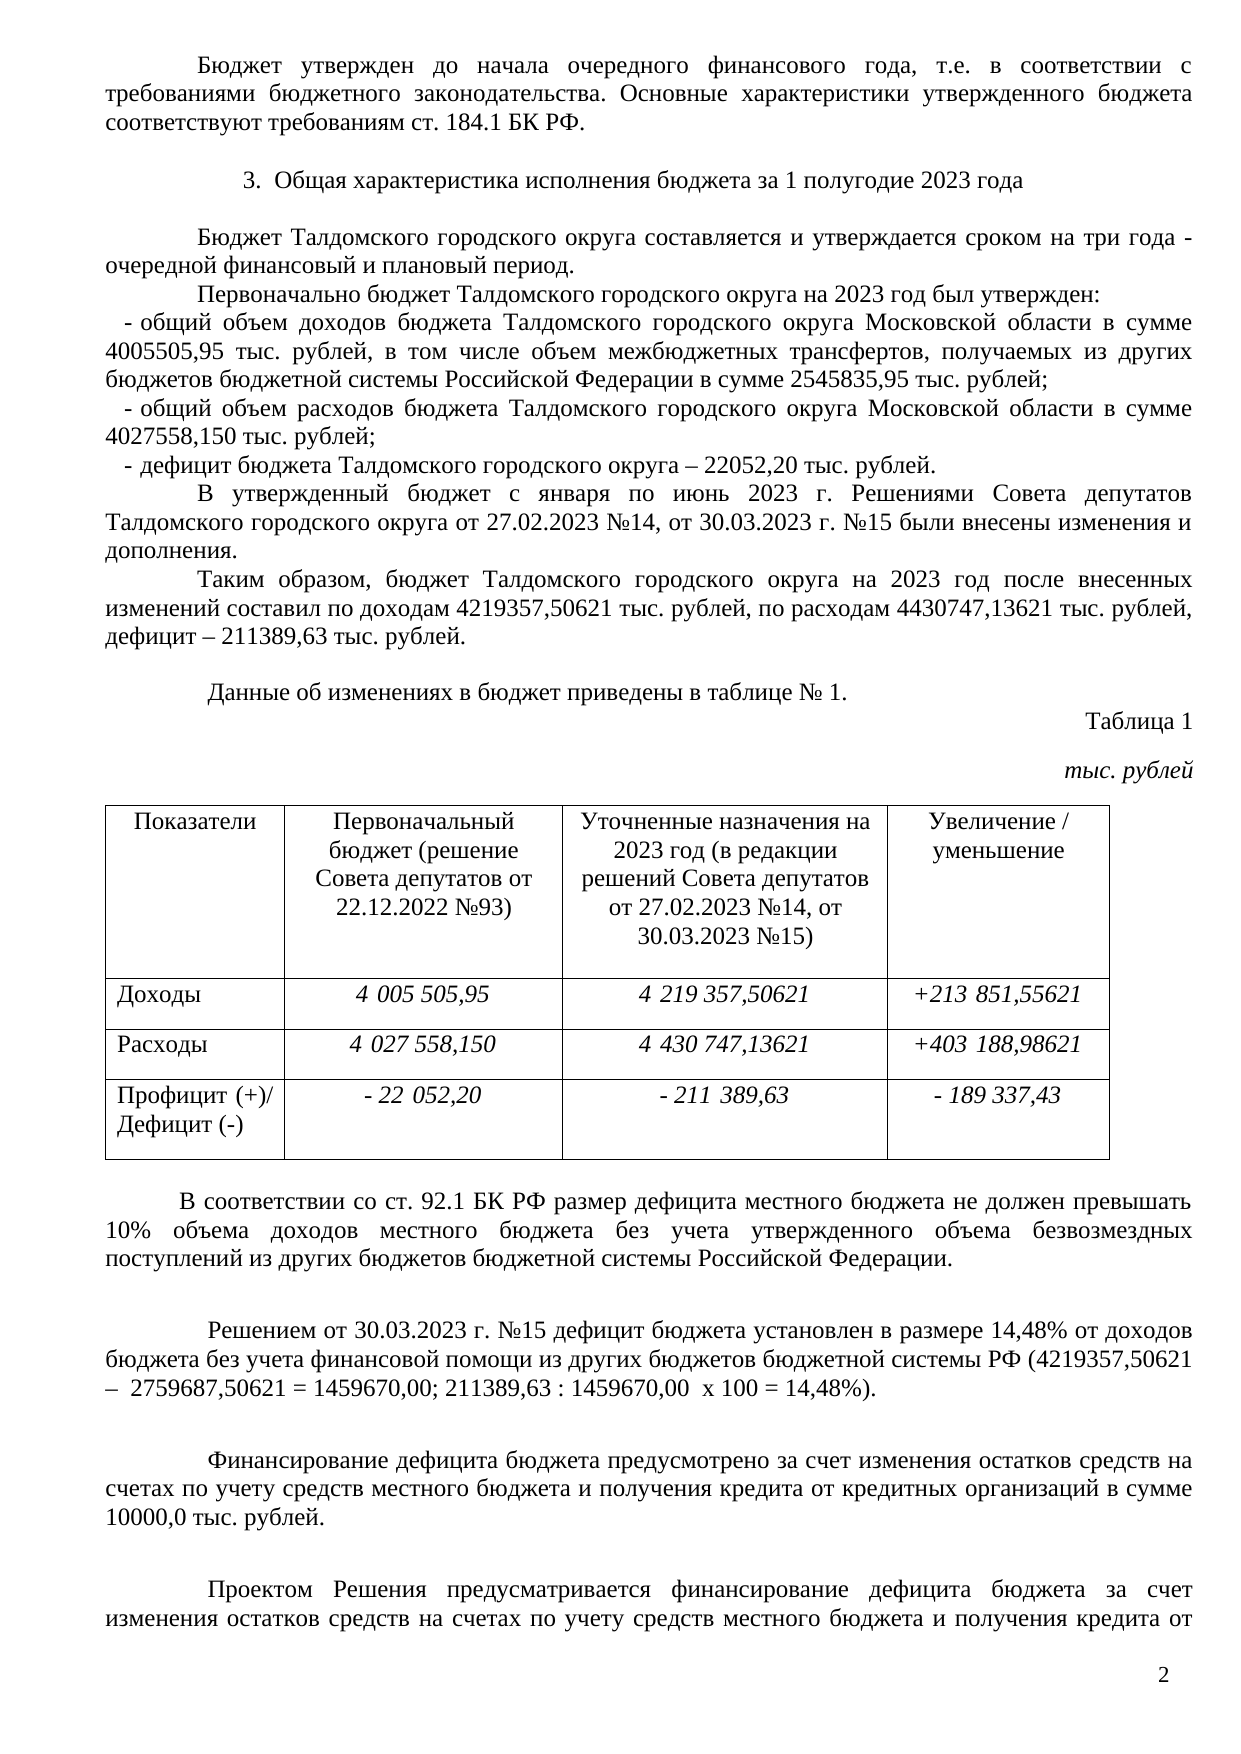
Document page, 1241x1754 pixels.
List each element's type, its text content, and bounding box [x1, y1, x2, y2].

table_cell 4 219 357,50621 [563, 979, 887, 1028]
table_cell 4 430 747,13621 [563, 1030, 887, 1079]
text Первоначально бюджет Талдомского городского округа на 2023 год был утвержден: [105, 279, 1193, 308]
table_cell 4 027 558,150 [285, 1030, 562, 1079]
text Бюджет утвержден до начала очередного финансового года, т.е. в соответствии с требованиями бюджетного законодательства. Основные характеристики утвержденного бюджета соответствуют требованиям ст. 184.1 БК РФ. [105, 51, 1193, 136]
text Бюджет Талдомского городского округа составляется и утверждается сроком на три года - очередной финансовый и плановый период. [105, 222, 1193, 279]
table_header Увеличение / уменьшение [888, 806, 1109, 978]
table_cell +403 188,98621 [888, 1030, 1109, 1079]
list общий объем расходов бюджета Талдомского городского округа Московской области в сумме 4027558,150 тыс. рублей; [105, 393, 1193, 451]
table_cell 4 005 505,95 [285, 979, 562, 1028]
text Таблица 1 [105, 706, 1193, 734]
table_cell - 211 389,63 [563, 1080, 887, 1158]
table_cell - 189 337,43 [888, 1080, 1109, 1158]
list дефицит бюджета Талдомского городского округа – 22052,20 тыс. рублей. [105, 451, 1193, 479]
table_cell Доходы [106, 979, 284, 1028]
text Данные об изменениях в бюджет приведены в таблице № 1. [105, 678, 1193, 706]
table_header Показатели [106, 806, 284, 978]
text Решением от 30.03.2023 г. №15 дефицит бюджета установлен в размере 14,48% от доходов бюджета без учета финансовой помощи из других бюджетов бюджетной системы РФ (4219357,50621 – 2759687,50621 = 1459670,00; 211389,63 : 1459670,00 х 100 = 14,48%). [105, 1316, 1193, 1402]
text тыс. рублей [105, 755, 1193, 784]
text В утвержденный бюджет с января по июнь 2023 г. Решениями Совета депутатов Талдомского городского округа от 27.02.2023 №14, от 30.03.2023 г. №15 были внесены изменения и дополнения. [105, 479, 1193, 565]
text В соответствии со ст. 92.1 БК РФ размер дефицита местного бюджета не должен превышать 10% объема доходов местного бюджета без учета утвержденного объема безвозмездных поступлений из других бюджетов бюджетной системы Российской Федерации. [105, 1187, 1193, 1272]
table_cell Расходы [106, 1030, 284, 1079]
list Общая характеристика исполнения бюджета за 1 полугодие 2023 года [243, 166, 1193, 194]
list общий объем доходов бюджета Талдомского городского округа Московской области в сумме 4005505,95 тыс. рублей, в том числе объем межбюджетных трансфертов, получаемых из других бюджетов бюджетной системы Российской Федерации в сумме 2545835,95 тыс. рублей; [105, 308, 1193, 393]
table_header Уточненные назначения на 2023 год (в редакции решений Совета депутатов от 27.02.2023 №14, от 30.03.2023 №15) [563, 806, 887, 978]
table_cell Профицит (+)/ Дефицит (-) [106, 1080, 284, 1158]
table_cell +213 851,55621 [888, 979, 1109, 1028]
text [105, 1575, 1193, 1632]
text Таким образом, бюджет Талдомского городского округа на 2023 год после внесенных изменений составил по доходам 4219357,50621 тыс. рублей, по расходам 4430747,13621 тыс. рублей, дефицит – 211389,63 тыс. рублей. [105, 565, 1193, 650]
table_cell - 22 052,20 [285, 1080, 562, 1158]
table_header Первоначальный бюджет (решение Совета депутатов от 22.12.2022 №93) [285, 806, 562, 978]
text Финансирование дефицита бюджета предусмотрено за счет изменения остатков средств на счетах по учету средств местного бюджета и получения кредита от кредитных организаций в сумме 10000,0 тыс. рублей. [105, 1445, 1193, 1531]
